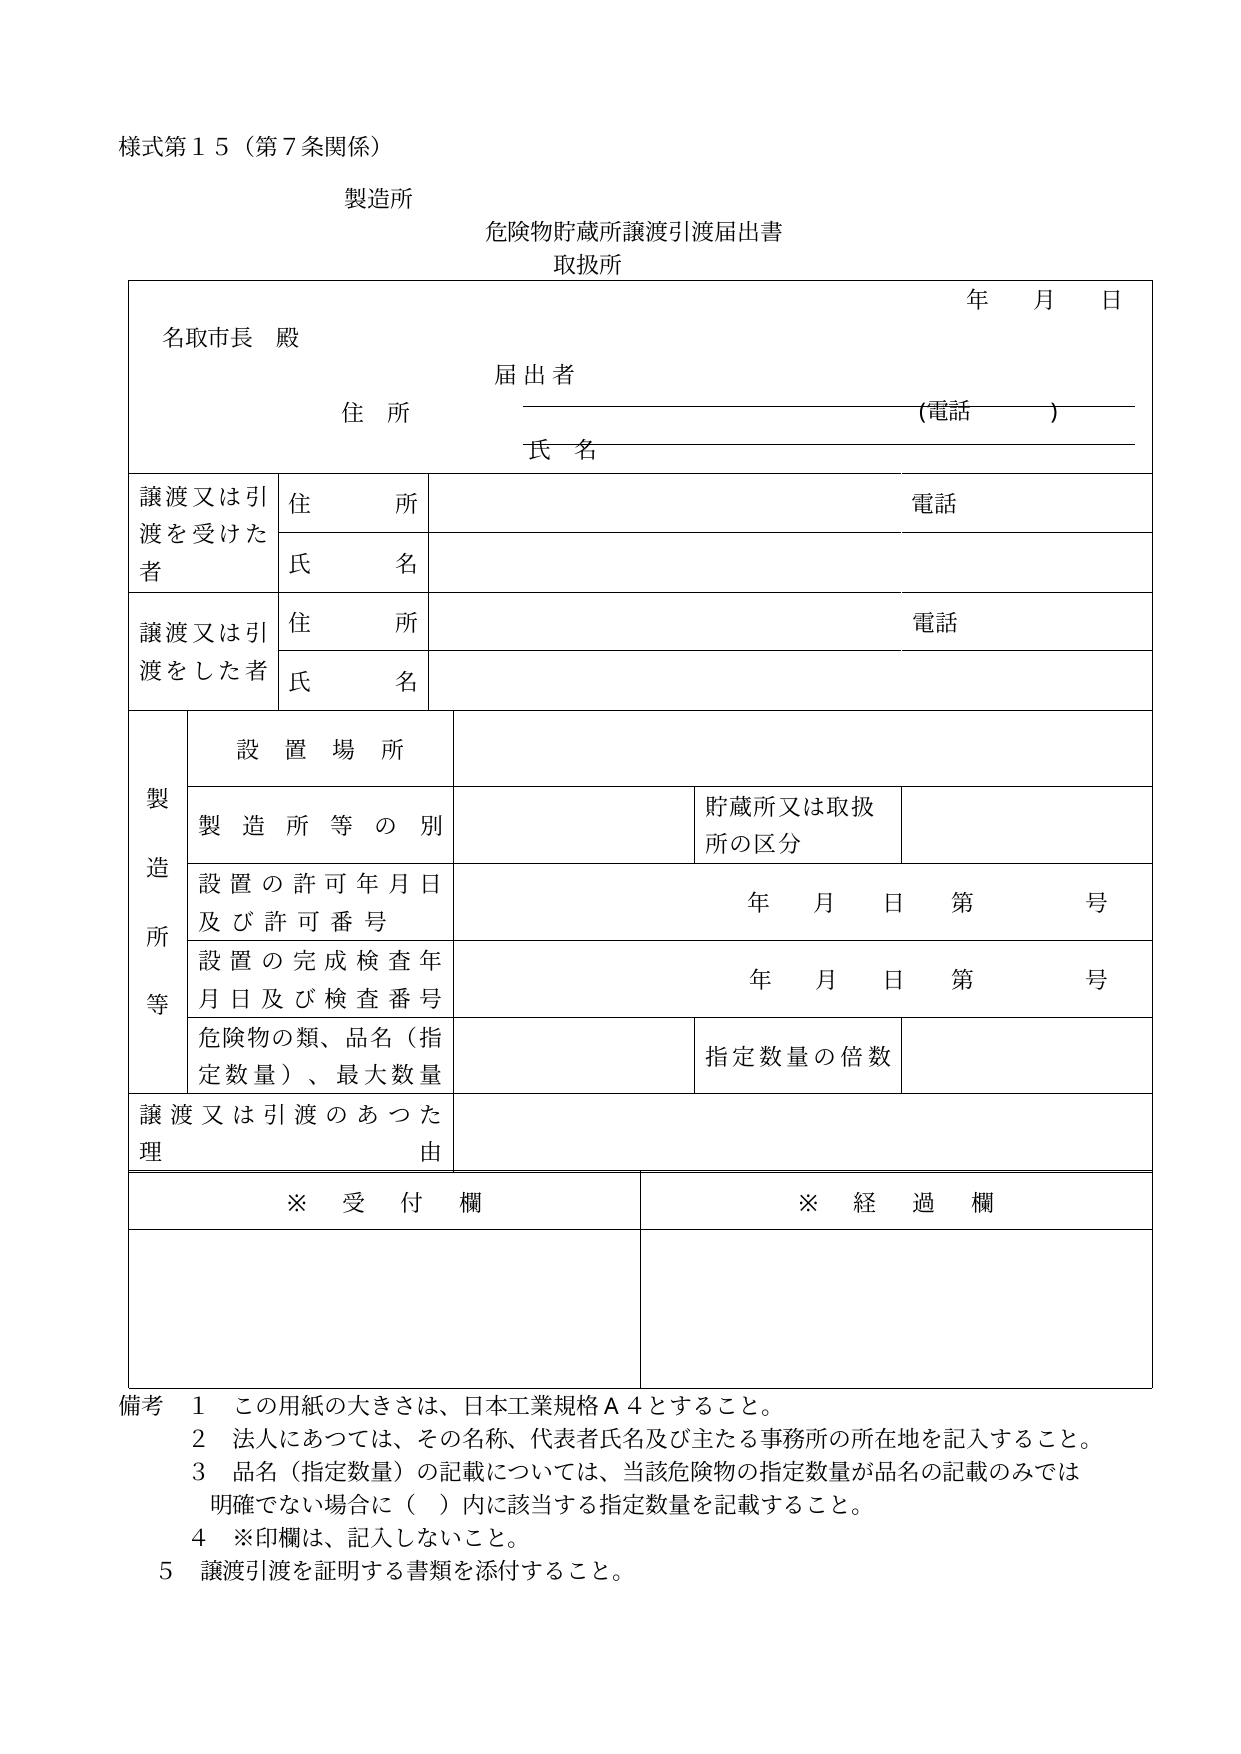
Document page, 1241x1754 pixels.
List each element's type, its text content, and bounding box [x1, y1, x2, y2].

table_cell [429, 593, 901, 650]
table_cell 譲渡又は引渡のあつた 理由 [129, 1094, 453, 1170]
table_cell [454, 1018, 694, 1093]
text ４ ※印欄は、記入しないこと。 [118, 1520, 1152, 1553]
table_cell 設置の許可年月日 及び許可番号 [188, 864, 453, 940]
table_cell [454, 1094, 1152, 1170]
table_cell [129, 1230, 640, 1388]
table_cell 貯蔵所又は取扱 所の区分 [695, 787, 901, 863]
table_header 年月日 名取市長 殿 届 出 者 住 所 氏 名 [129, 281, 1152, 473]
table_cell [454, 787, 694, 863]
table_cell [429, 651, 1152, 709]
text 取扱所 [118, 247, 1152, 280]
table_cell ※経過欄 [641, 1173, 1152, 1229]
text 危険物貯蔵所譲渡引渡届出書 [118, 214, 1152, 247]
table_cell 設 置 場 所 [188, 711, 453, 786]
text 明確でない場合に（ ）内に該当する指定数量を記載すること。 [118, 1487, 1152, 1520]
text 製造所 [118, 181, 1152, 214]
table_cell [641, 1230, 1152, 1388]
table_cell [429, 474, 901, 532]
table_cell 氏 名 [279, 651, 428, 709]
table_cell 製 造 所 等 [129, 711, 187, 1093]
table_cell 譲渡又は引渡を受けた者 [129, 474, 278, 591]
table_cell 危険物の類、品名（指 定数量）、最大数量 [188, 1018, 453, 1093]
table_cell 電話 [902, 593, 1152, 650]
table_cell 年月日 第 号 [454, 864, 1152, 940]
table_cell [902, 1018, 1152, 1093]
table_cell [429, 533, 1152, 591]
table_cell 年月日 第 号 [454, 941, 1152, 1017]
table_cell 設置の完成検査年 月日及び検査番号 [188, 941, 453, 1017]
table_cell [902, 787, 1152, 863]
text 様式第１５（第７条関係） [118, 127, 1152, 164]
table_cell 住 所 [279, 593, 428, 650]
table_cell 製 造 所 等 の 別 [188, 787, 453, 863]
table_cell 指定数量の倍数 [695, 1018, 901, 1093]
text ５ 譲渡引渡を証明する書類を添付すること。 [118, 1553, 1152, 1586]
table_cell 氏 名 [279, 533, 428, 591]
text ３ 品名（指定数量）の記載については、当該危険物の指定数量が品名の記載のみでは [118, 1454, 1152, 1487]
text 備考 １ この用紙の大きさは、日本工業規格A４とすること。 [118, 1388, 1152, 1421]
table_cell 住 所 [279, 474, 428, 532]
text ２ 法人にあつては、その名称、代表者氏名及び主たる事務所の所在地を記入すること。 [118, 1421, 1152, 1454]
table_cell 電話 [902, 474, 1152, 532]
table_cell ※受付欄 [129, 1173, 640, 1229]
table_cell 譲渡又は引渡をした者 [129, 593, 278, 709]
table_cell [454, 711, 1152, 786]
